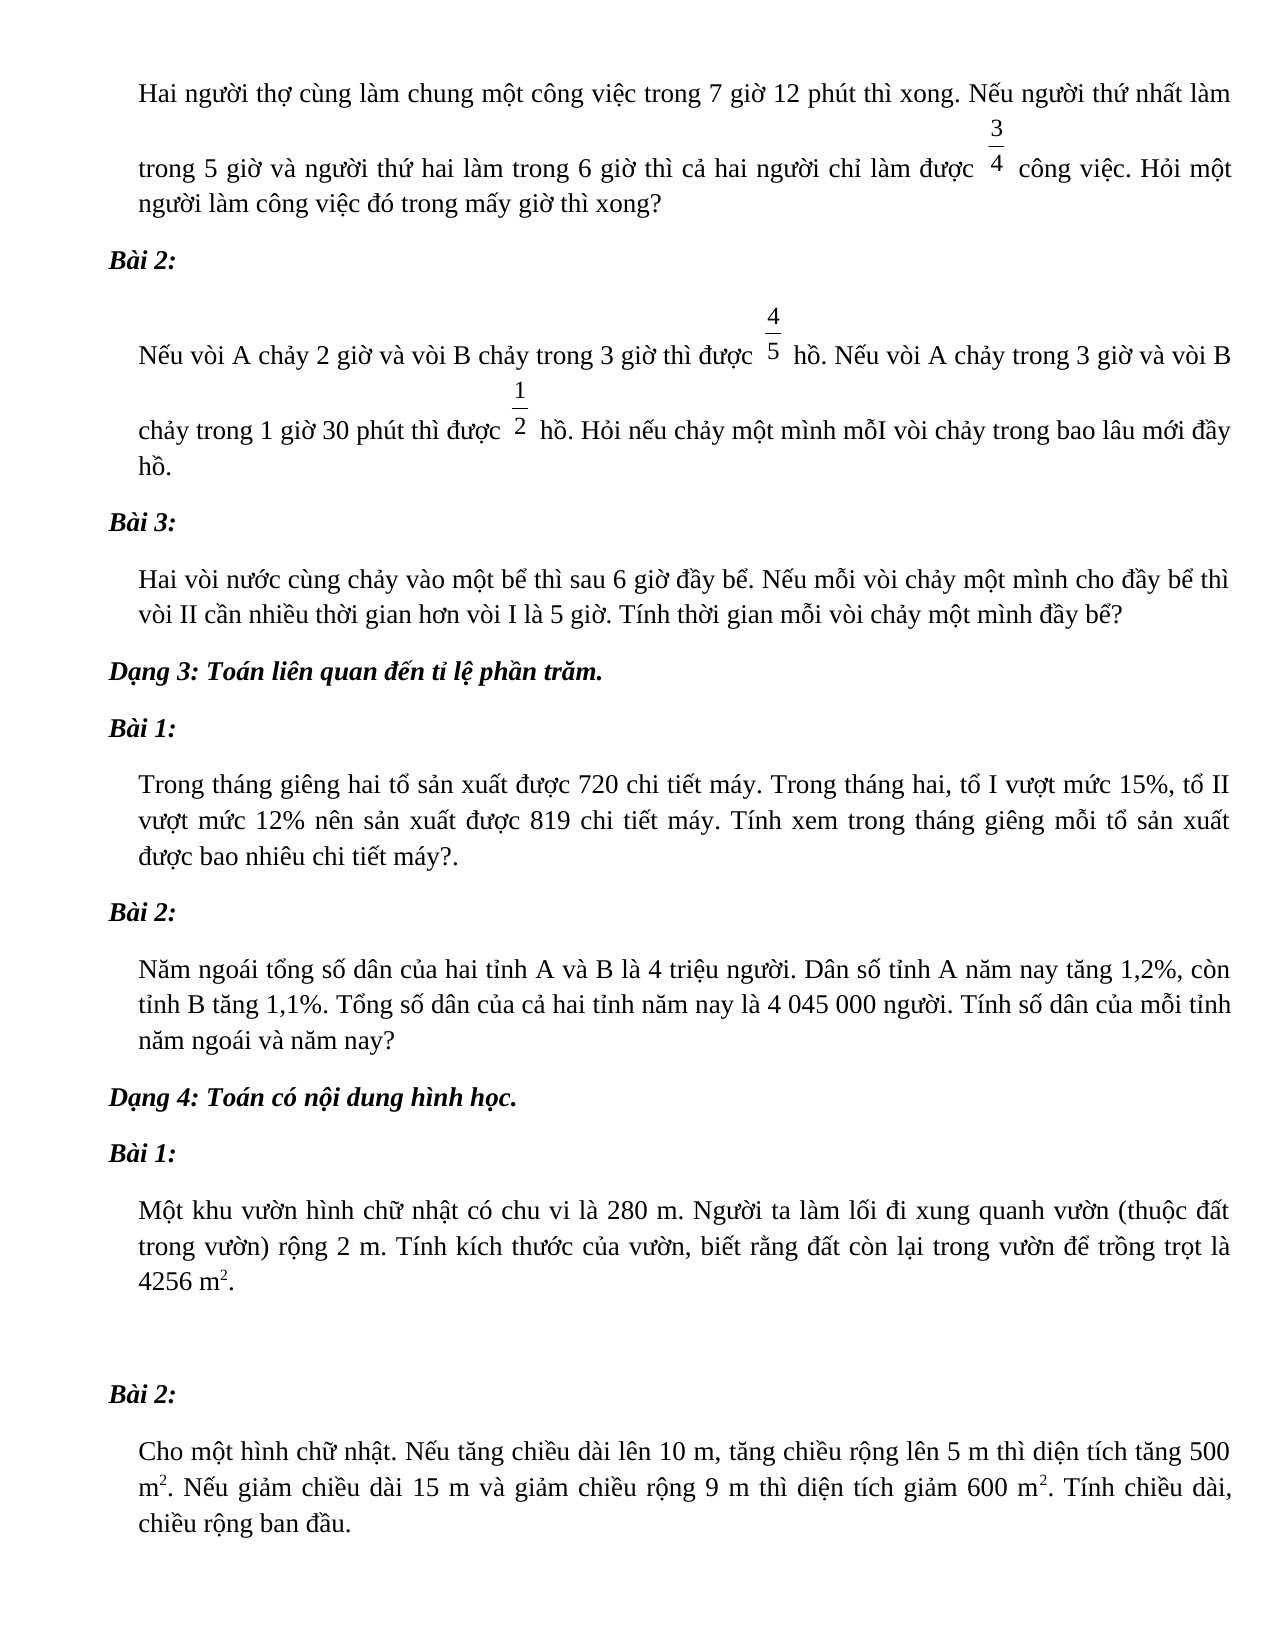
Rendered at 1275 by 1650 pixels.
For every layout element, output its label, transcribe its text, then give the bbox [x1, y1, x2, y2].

text Bài 3: [108, 506, 1232, 537]
text Bài 2: [108, 244, 1232, 275]
text Dạng 4: Toán có nội dung hình học. [108, 1081, 1232, 1112]
text Hai người thợ cùng làm chung một công việc trong 7 giờ 12 phút thì xong. Nếu người thứ nhất làm trong 5 giờ và người thứ hai làm trong 6 giờ thì cả hai người chỉ làm được công việc. Hỏi một người làm công việc đó trong mấy giờ thì xong? [138, 77, 1232, 219]
text Một khu vườn hình chữ nhật có chu vi là 280 m. Người ta làm lối đi xung quanh vườn (thuộc đất trong vườn) rộng 2 m. Tính kích thước của vườn, biết rằng đất còn lại trong vườn để trồng trọt là 4256 m2. [138, 1194, 1232, 1297]
text Cho một hình chữ nhật. Nếu tăng chiều dài lên 10 m, tăng chiều rộng lên 5 m thì diện tích tăng 500 m2. Nếu giảm chiều dài 15 m và giảm chiều rộng 9 m thì diện tích giảm 600 m2. Tính chiều dài, chiều rộng ban đầu. [138, 1435, 1232, 1538]
text Hai vòi nước cùng chảy vào một bể thì sau 6 giờ đầy bể. Nếu mỗi vòi chảy một mình cho đầy bể thì vòi II cần nhiều thời gian hơn vòi I là 5 giờ. Tính thời gian mỗi vòi chảy một mình đầy bể? [138, 563, 1232, 630]
text Dạng 3: Toán liên quan đến tỉ lệ phần trăm. [108, 655, 1232, 686]
text Bài 1: [108, 1137, 1232, 1169]
text Năm ngoái tổng số dân của hai tỉnh A và B là 4 triệu người. Dân số tỉnh A năm nay tăng 1,2%, còn tỉnh B tăng 1,1%. Tổng số dân của cả hai tỉnh năm nay là 4 045 000 người. Tính số dân của mỗi tỉnh năm ngoái và năm nay? [138, 953, 1232, 1056]
text Trong tháng giêng hai tổ sản xuất được 720 chi tiết máy. Trong tháng hai, tổ I vượt mức 15%, tổ II vượt mức 12% nên sản xuất được 819 chi tiết máy. Tính xem trong tháng giêng mỗi tổ sản xuất được bao nhiêu chi tiết máy?. [138, 768, 1232, 871]
text Bài 2: [108, 896, 1232, 927]
text Bài 2: [108, 1379, 1232, 1410]
text Nếu vòi A chảy 2 giờ và vòi B chảy trong 3 giờ thì được hồ. Nếu vòi A chảy trong 3 giờ và vòi B chảy trong 1 giờ 30 phút thì được hồ. Hỏi nếu chảy một mình mỗI vòi chảy trong bao lâu mới đầy hồ. [138, 301, 1232, 481]
text Bài 1: [108, 712, 1232, 743]
